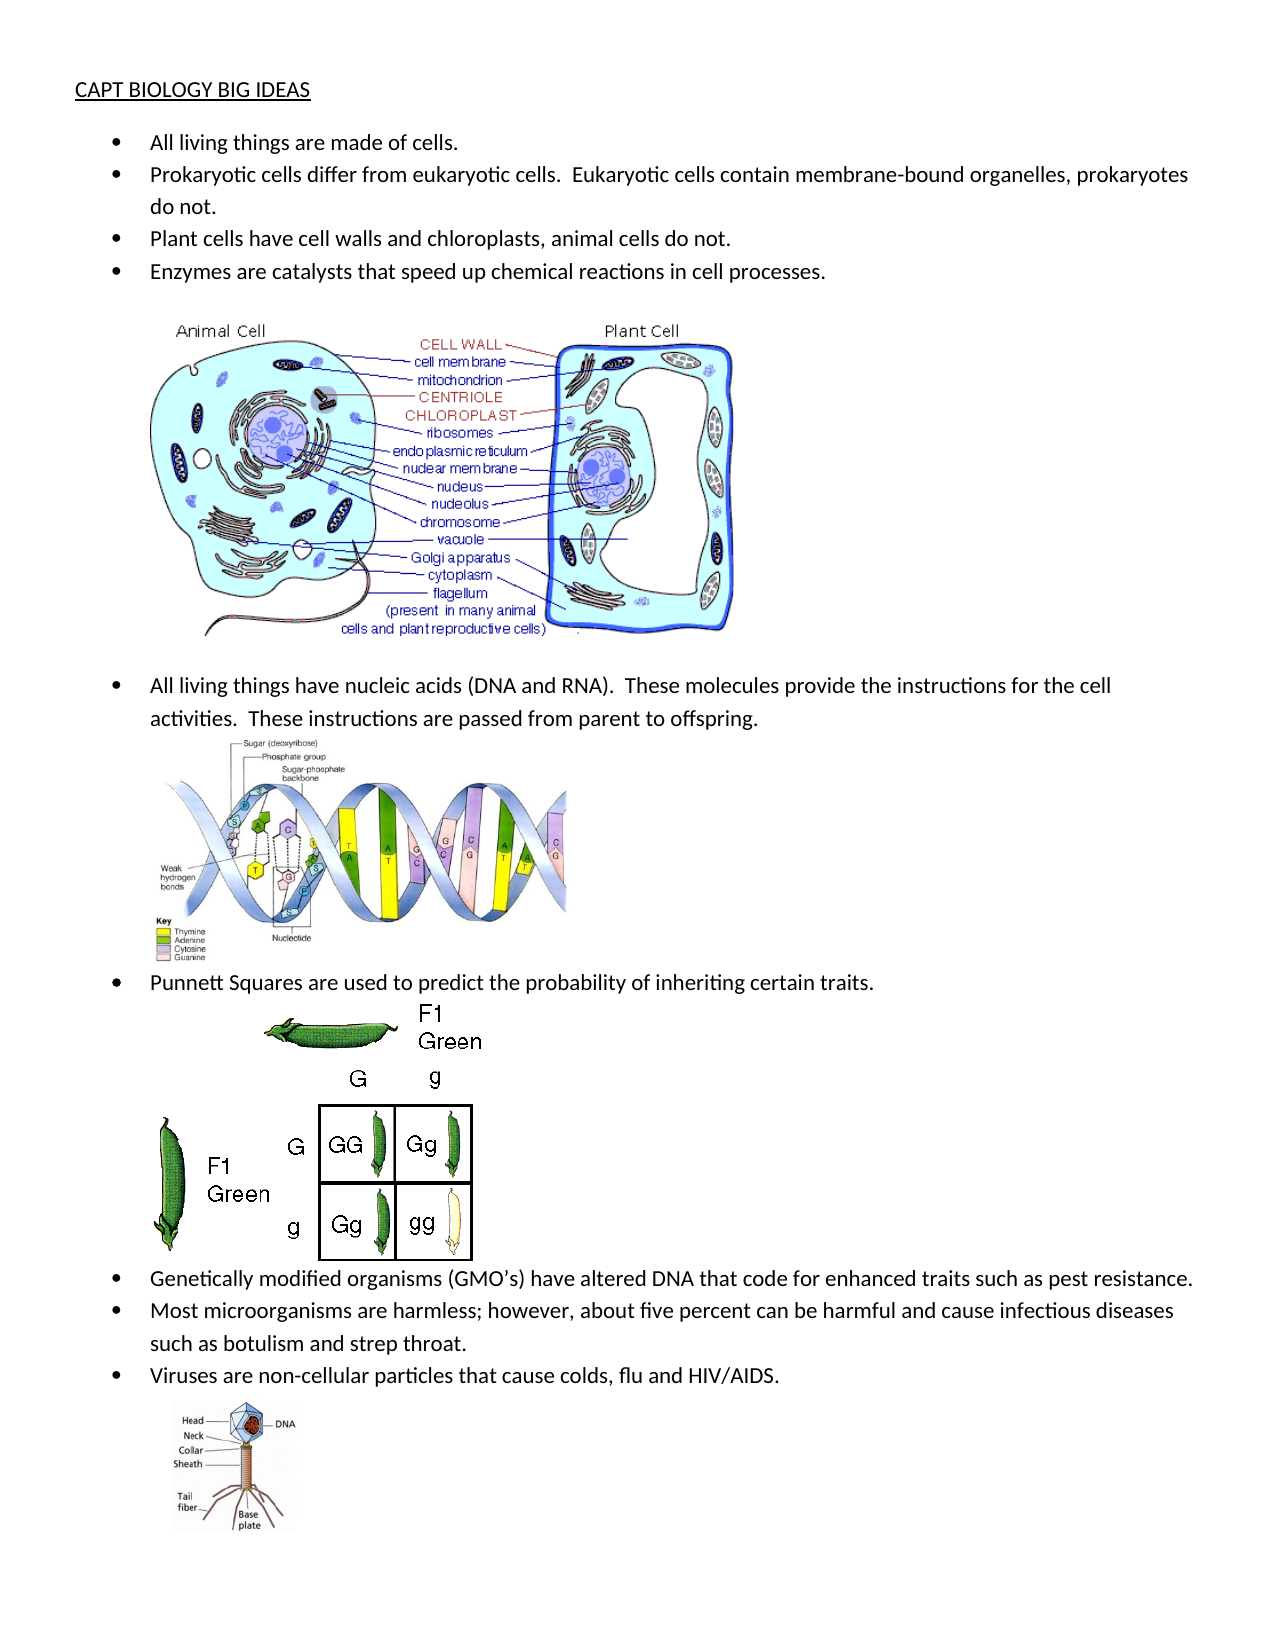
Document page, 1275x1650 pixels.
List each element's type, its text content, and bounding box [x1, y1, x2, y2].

list All living things have nucleic acids (DNA and RNA). These molecules provide the instructions for the cell activities. These instructions are passed from parent to offspring. [112, 671, 1200, 732]
list All living things are made of cells. [112, 128, 1200, 156]
picture [150, 1393, 317, 1537]
picture [150, 1000, 482, 1261]
text CAPT BIOLOGY BIG IDEAS [75, 75, 1200, 103]
list Genetically modified organisms (GMO’s) have altered DNA that code for enhanced traits such as pest resistance. [112, 1264, 1200, 1292]
list Enzymes are catalysts that speed up chemical reactions in cell processes. [112, 257, 1200, 285]
list Plant cells have cell walls and chloroplasts, animal cells do not. [112, 224, 1200, 253]
list Viruses are non-cellular particles that cause colds, flu and HIV/AIDS. [112, 1361, 1200, 1389]
picture [150, 321, 734, 636]
picture [150, 735, 567, 964]
list Punnett Squares are used to predict the probability of inheriting certain traits. [112, 968, 1200, 996]
list Prokaryotic cells differ from eukaryotic cells. Eukaryotic cells contain membrane-bound organelles, prokaryotes do not. [112, 160, 1200, 220]
list Most microorganisms are harmless; however, about five percent can be harmful and cause infectious diseases such as botulism and strep throat. [112, 1297, 1200, 1357]
